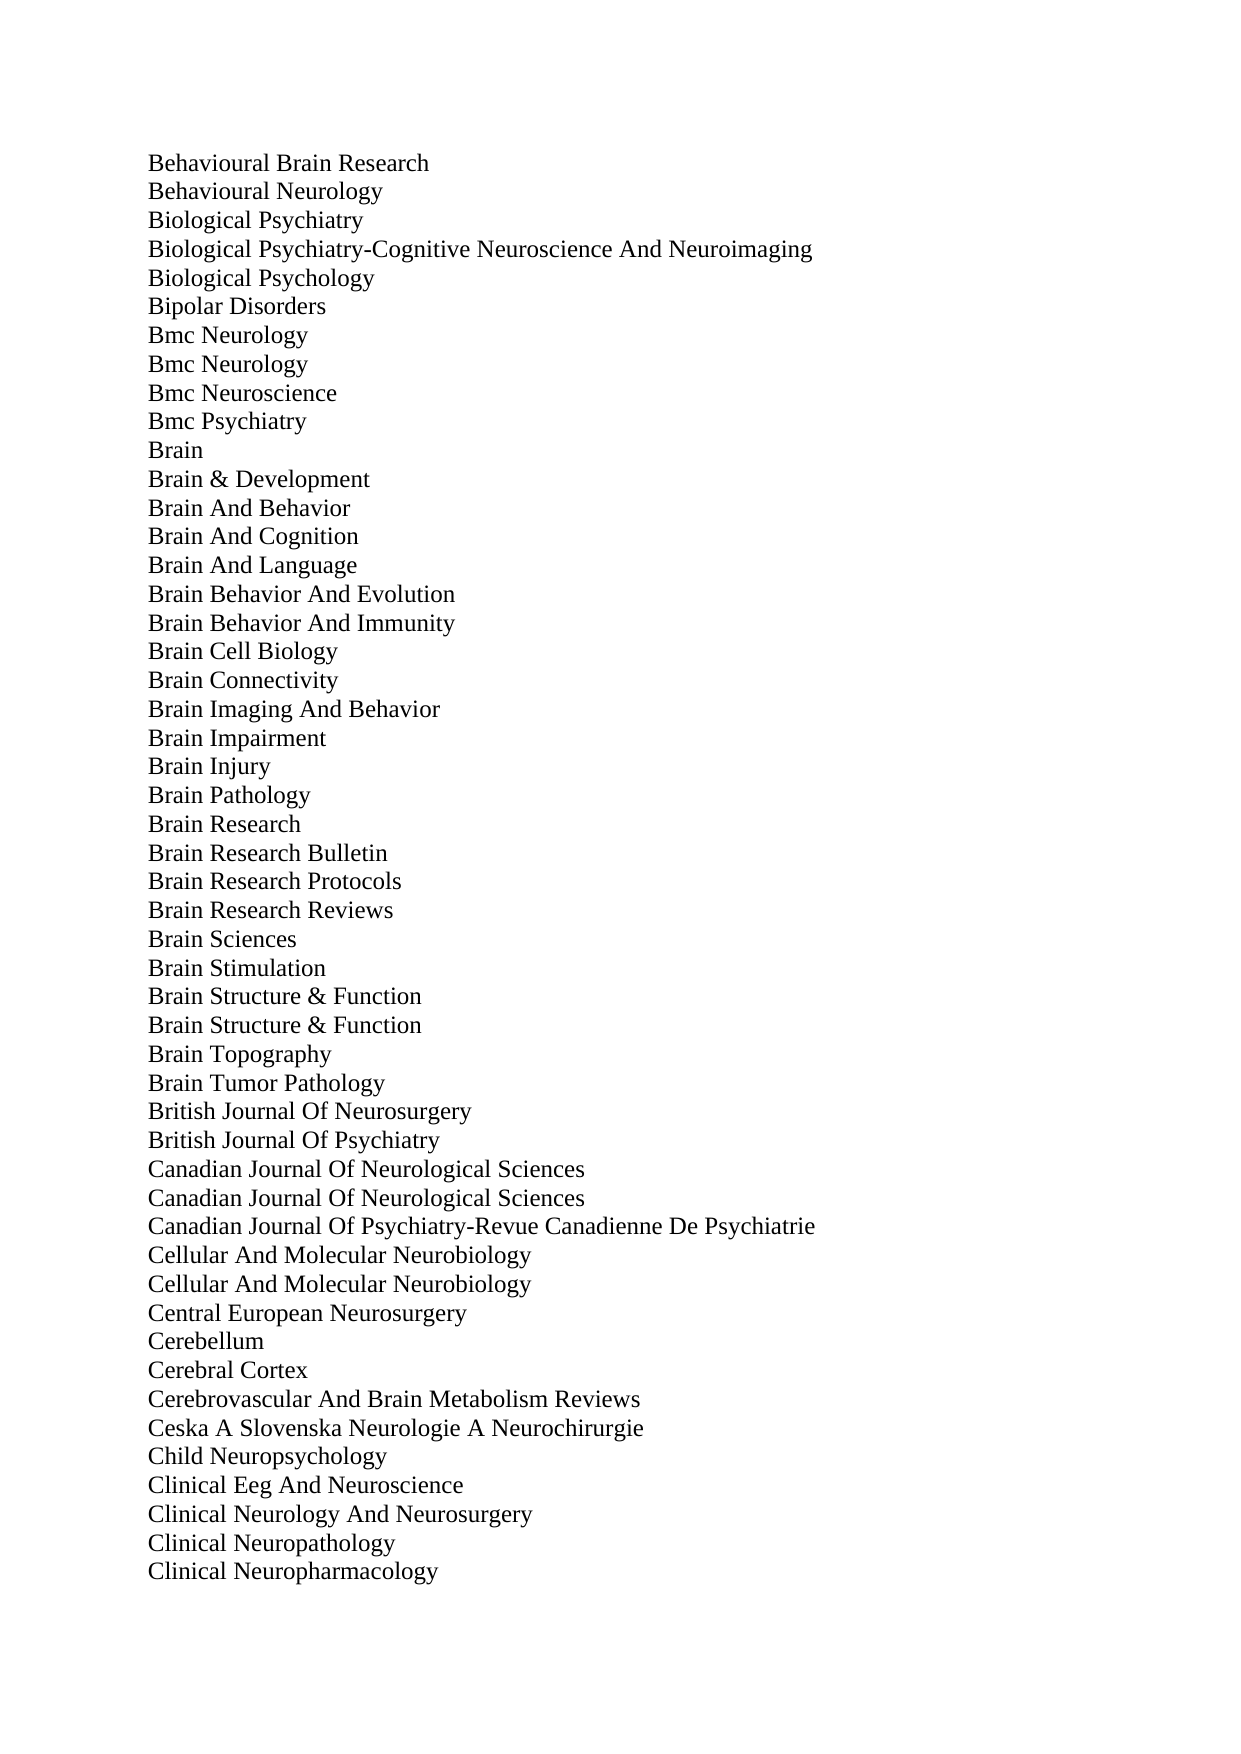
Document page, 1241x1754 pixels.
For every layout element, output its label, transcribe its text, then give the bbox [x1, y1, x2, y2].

text Brain Behavior And Immunity [148, 608, 1092, 636]
text Brain Stimulation [148, 953, 1092, 981]
text Canadian Journal Of Psychiatry-Revue Canadienne De Psychiatrie [148, 1211, 1092, 1240]
text Brain Tumor Pathology [148, 1068, 1092, 1096]
text Brain Connectivity [148, 665, 1092, 694]
text Brain Research Protocols [148, 866, 1092, 895]
text Biological Psychiatry-Cognitive Neuroscience And Neuroimaging [148, 234, 1092, 263]
text Brain Research Bulletin [148, 838, 1092, 866]
text Bmc Psychiatry [148, 406, 1092, 435]
text Bmc Neurology [148, 320, 1092, 349]
text British Journal Of Neurosurgery [148, 1096, 1092, 1125]
text Behavioural Neurology [148, 176, 1092, 205]
text Brain Structure & Function [148, 1010, 1092, 1039]
text Brain And Behavior [148, 493, 1092, 521]
text Ceska A Slovenska Neurologie A Neurochirurgie [148, 1413, 1092, 1441]
text Brain Topography [148, 1039, 1092, 1068]
text Brain & Development [148, 464, 1092, 493]
text Bmc Neurology [148, 349, 1092, 378]
text British Journal Of Psychiatry [148, 1125, 1092, 1154]
text Brain And Language [148, 550, 1092, 579]
text Clinical Neurology And Neurosurgery [148, 1499, 1092, 1528]
text Cerebrovascular And Brain Metabolism Reviews [148, 1384, 1092, 1413]
text Biological Psychology [148, 263, 1092, 291]
text Bmc Neuroscience [148, 378, 1092, 406]
text Clinical Eeg And Neuroscience [148, 1470, 1092, 1499]
text Canadian Journal Of Neurological Sciences [148, 1183, 1092, 1211]
text Cerebellum [148, 1326, 1092, 1355]
text Brain Injury [148, 751, 1092, 780]
text Bipolar Disorders [148, 291, 1092, 320]
text Brain Behavior And Evolution [148, 579, 1092, 608]
text Brain Research Reviews [148, 895, 1092, 924]
text Brain Imaging And Behavior [148, 694, 1092, 723]
text Brain Pathology [148, 780, 1092, 809]
text Behavioural Brain Research [148, 148, 1092, 176]
text Child Neuropsychology [148, 1441, 1092, 1470]
text Cerebral Cortex [148, 1355, 1092, 1384]
text Cellular And Molecular Neurobiology [148, 1269, 1092, 1298]
text Cellular And Molecular Neurobiology [148, 1240, 1092, 1269]
text Clinical Neuropharmacology [148, 1556, 1092, 1585]
text Brain And Cognition [148, 521, 1092, 550]
text Brain Research [148, 809, 1092, 838]
text Brain Sciences [148, 924, 1092, 953]
text Clinical Neuropathology [148, 1528, 1092, 1556]
text Biological Psychiatry [148, 205, 1092, 234]
text Brain [148, 435, 1092, 464]
text Brain Impairment [148, 723, 1092, 751]
text Central European Neurosurgery [148, 1298, 1092, 1326]
text Brain Cell Biology [148, 636, 1092, 665]
text Brain Structure & Function [148, 981, 1092, 1010]
text Canadian Journal Of Neurological Sciences [148, 1154, 1092, 1183]
